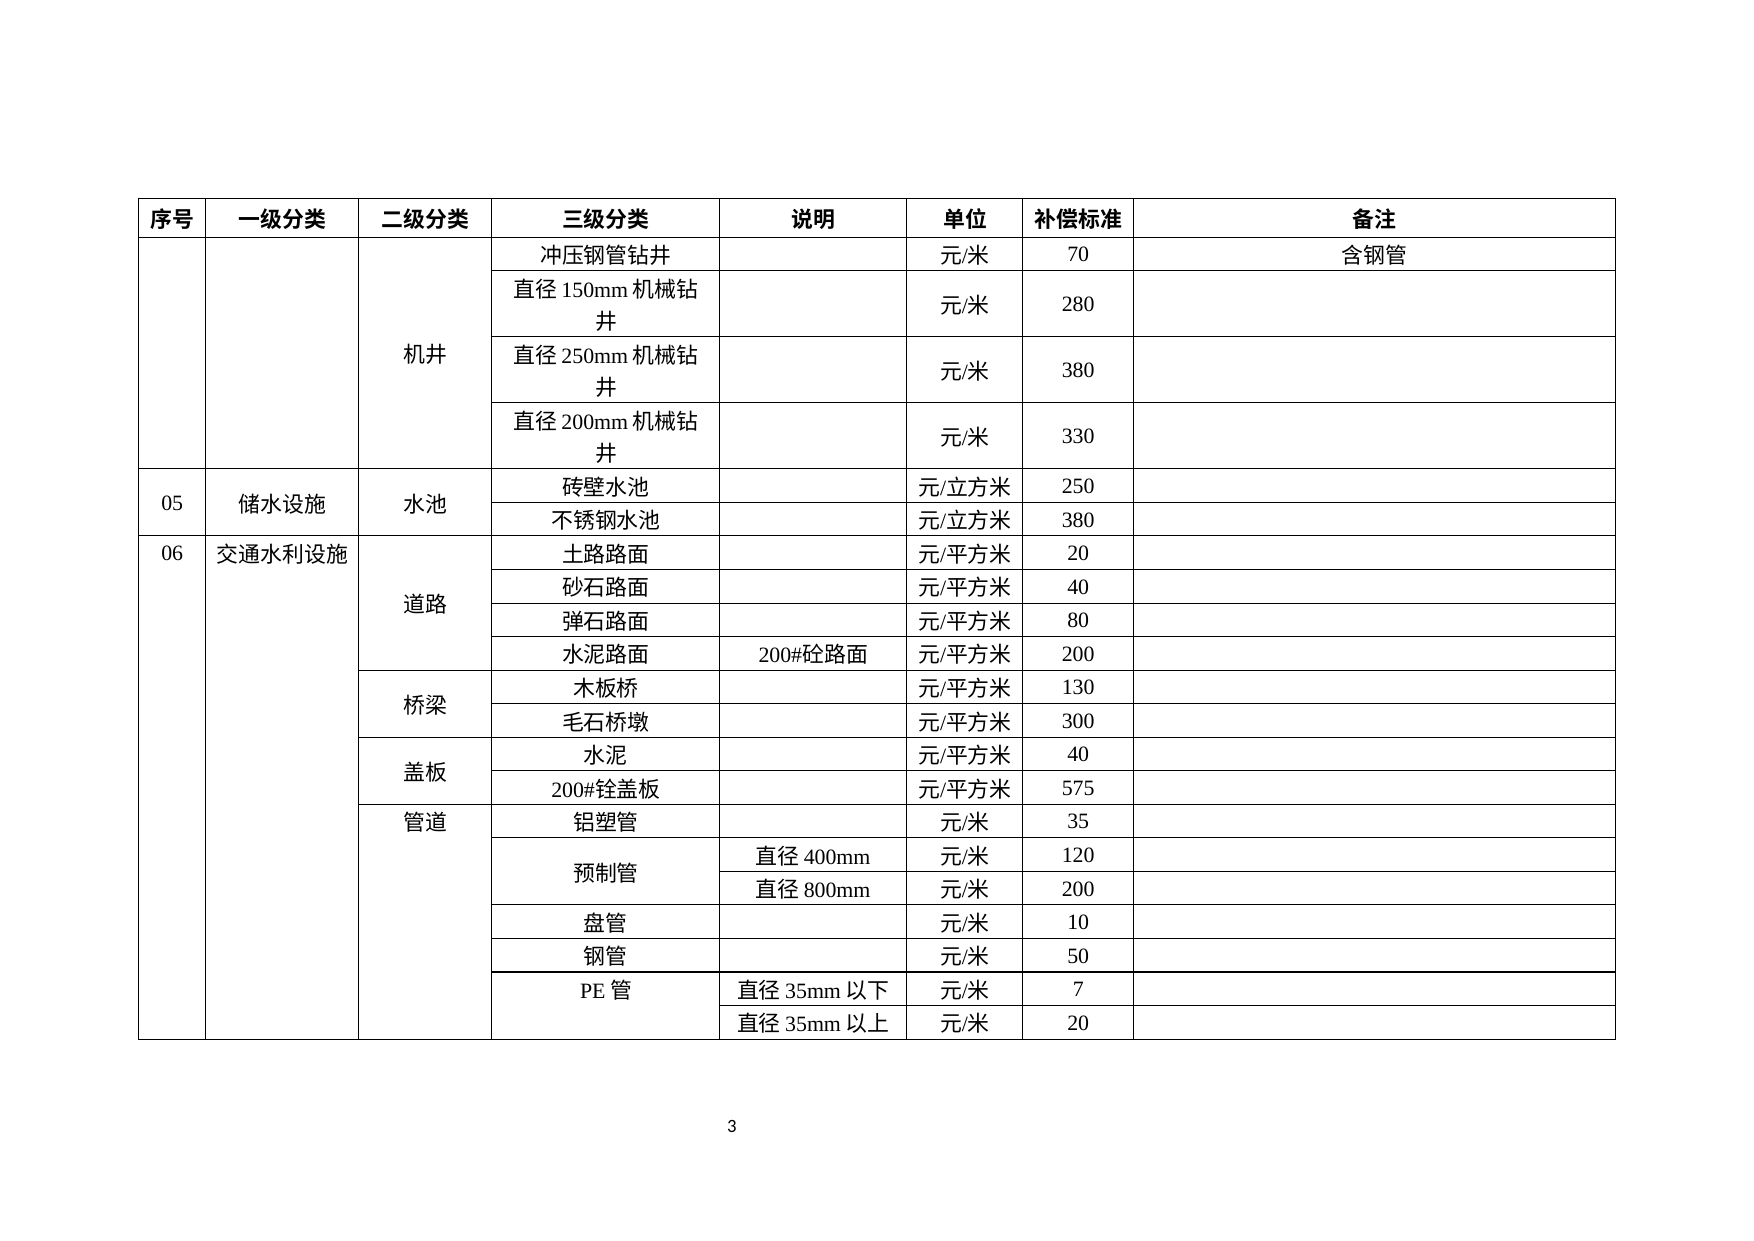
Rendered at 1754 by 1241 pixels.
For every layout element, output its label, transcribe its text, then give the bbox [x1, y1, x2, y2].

table_cell [1134, 403, 1615, 468]
table_cell [1134, 271, 1615, 336]
table_cell 含钢管 [1134, 238, 1615, 270]
table_cell [720, 403, 906, 468]
table_cell [1134, 704, 1615, 737]
table_cell 330 [1023, 403, 1133, 468]
table_cell 380 [1023, 337, 1133, 402]
table_cell 元/平方米 [907, 570, 1022, 602]
table_cell 40 [1023, 738, 1133, 770]
table_cell 铝塑管 [492, 805, 719, 837]
table_cell 元/米 [907, 238, 1022, 270]
table_cell 水池 [359, 469, 491, 535]
table_cell 预制管 [492, 838, 719, 904]
table_cell 20 [1023, 536, 1133, 569]
table_header 二级分类 [359, 199, 491, 237]
table_cell 70 [1023, 238, 1133, 270]
table_cell PE管 [492, 973, 719, 1038]
table_cell [1134, 1006, 1615, 1038]
table_cell 储水设施 [206, 469, 358, 535]
table_cell [1134, 872, 1615, 904]
table_cell 直径35mm以上 [720, 1006, 906, 1038]
table_cell 元/立方米 [907, 469, 1022, 502]
table_cell 575 [1023, 771, 1133, 804]
table_cell [1134, 469, 1615, 502]
table_cell [720, 503, 906, 535]
table_cell 元/平方米 [907, 637, 1022, 669]
table_cell 直径250mm机械钻井 [492, 337, 719, 402]
table_cell 水泥 [492, 738, 719, 770]
table_cell 元/平方米 [907, 771, 1022, 804]
table_cell [720, 905, 906, 938]
table_cell 元/米 [907, 905, 1022, 938]
table_cell [720, 570, 906, 602]
table_cell 弹石路面 [492, 604, 719, 636]
table_cell [1134, 838, 1615, 871]
table_cell 机井 [359, 238, 491, 468]
table_cell 毛石桥墩 [492, 704, 719, 737]
table_cell 元/米 [907, 337, 1022, 402]
table_cell 交通水利设施 [206, 536, 358, 1038]
table_cell 直径400mm [720, 838, 906, 871]
table_cell [720, 738, 906, 770]
table_cell [1134, 939, 1615, 971]
table_cell 200 [1023, 872, 1133, 904]
table_cell [720, 604, 906, 636]
table_cell 280 [1023, 271, 1133, 336]
table_cell [1134, 973, 1615, 1005]
table_cell [720, 671, 906, 703]
table_cell 元/立方米 [907, 503, 1022, 535]
table_cell 砂石路面 [492, 570, 719, 602]
table_cell 元/平方米 [907, 738, 1022, 770]
table_cell [1134, 604, 1615, 636]
table_cell 直径200mm机械钻井 [492, 403, 719, 468]
table_cell 元/米 [907, 872, 1022, 904]
table_header 单位 [907, 199, 1022, 237]
table_cell [720, 704, 906, 737]
table_cell [1134, 570, 1615, 602]
table_cell 7 [1023, 973, 1133, 1005]
table_cell 管道 [359, 805, 491, 1038]
table_cell 10 [1023, 905, 1133, 938]
table_cell [1134, 805, 1615, 837]
table_cell [1134, 637, 1615, 669]
table_cell 元/米 [907, 939, 1022, 971]
table_cell [720, 805, 906, 837]
table_cell 05 [139, 469, 205, 535]
table_cell [720, 939, 906, 971]
table_cell 50 [1023, 939, 1133, 971]
table_cell 砖壁水池 [492, 469, 719, 502]
table_cell 钢管 [492, 939, 719, 971]
table_cell [1134, 337, 1615, 402]
table_cell 直径35mm以下 [720, 973, 906, 1005]
table_cell 木板桥 [492, 671, 719, 703]
table_cell 元/米 [907, 271, 1022, 336]
table_header 三级分类 [492, 199, 719, 237]
table_cell 300 [1023, 704, 1133, 737]
table_cell [720, 271, 906, 336]
table_cell [1134, 536, 1615, 569]
table_cell 200#砼路面 [720, 637, 906, 669]
table_cell 直径150mm机械钻井 [492, 271, 719, 336]
table_cell 250 [1023, 469, 1133, 502]
table_cell 盘管 [492, 905, 719, 938]
table_cell [1134, 503, 1615, 535]
table_cell 06 [139, 536, 205, 1038]
table_cell [720, 536, 906, 569]
table_cell [1134, 905, 1615, 938]
table_cell [1134, 771, 1615, 804]
table_cell 元/米 [907, 1006, 1022, 1038]
table_cell [720, 469, 906, 502]
table_cell 冲压钢管钻井 [492, 238, 719, 270]
table_cell 不锈钢水池 [492, 503, 719, 535]
table_cell 元/米 [907, 973, 1022, 1005]
table_header 一级分类 [206, 199, 358, 237]
table_header 补偿标准 [1023, 199, 1133, 237]
table_header 说明 [720, 199, 906, 237]
table_cell 元/平方米 [907, 536, 1022, 569]
table_cell 元/米 [907, 805, 1022, 837]
table_header 序号 [139, 199, 205, 237]
table_cell 水泥路面 [492, 637, 719, 669]
table_cell 35 [1023, 805, 1133, 837]
table_cell 直径800mm [720, 872, 906, 904]
table_cell 80 [1023, 604, 1133, 636]
table_cell 元/米 [907, 838, 1022, 871]
table_cell 380 [1023, 503, 1133, 535]
table_cell 130 [1023, 671, 1133, 703]
table_cell 200 [1023, 637, 1133, 669]
table_header 备注 [1134, 199, 1615, 237]
table_cell 桥梁 [359, 671, 491, 737]
table_cell [720, 771, 906, 804]
table_cell 道路 [359, 536, 491, 669]
table_cell 40 [1023, 570, 1133, 602]
table_cell 盖板 [359, 738, 491, 804]
table_cell 200#铨盖板 [492, 771, 719, 804]
table_cell [1134, 738, 1615, 770]
table_cell 元/平方米 [907, 704, 1022, 737]
table_cell [720, 337, 906, 402]
table_cell 120 [1023, 838, 1133, 871]
table_cell 元/平方米 [907, 604, 1022, 636]
table_cell 元/平方米 [907, 671, 1022, 703]
table_cell 20 [1023, 1006, 1133, 1038]
table_cell 元/米 [907, 403, 1022, 468]
table_cell 土路路面 [492, 536, 719, 569]
table_cell [720, 238, 906, 270]
table_cell [1134, 671, 1615, 703]
